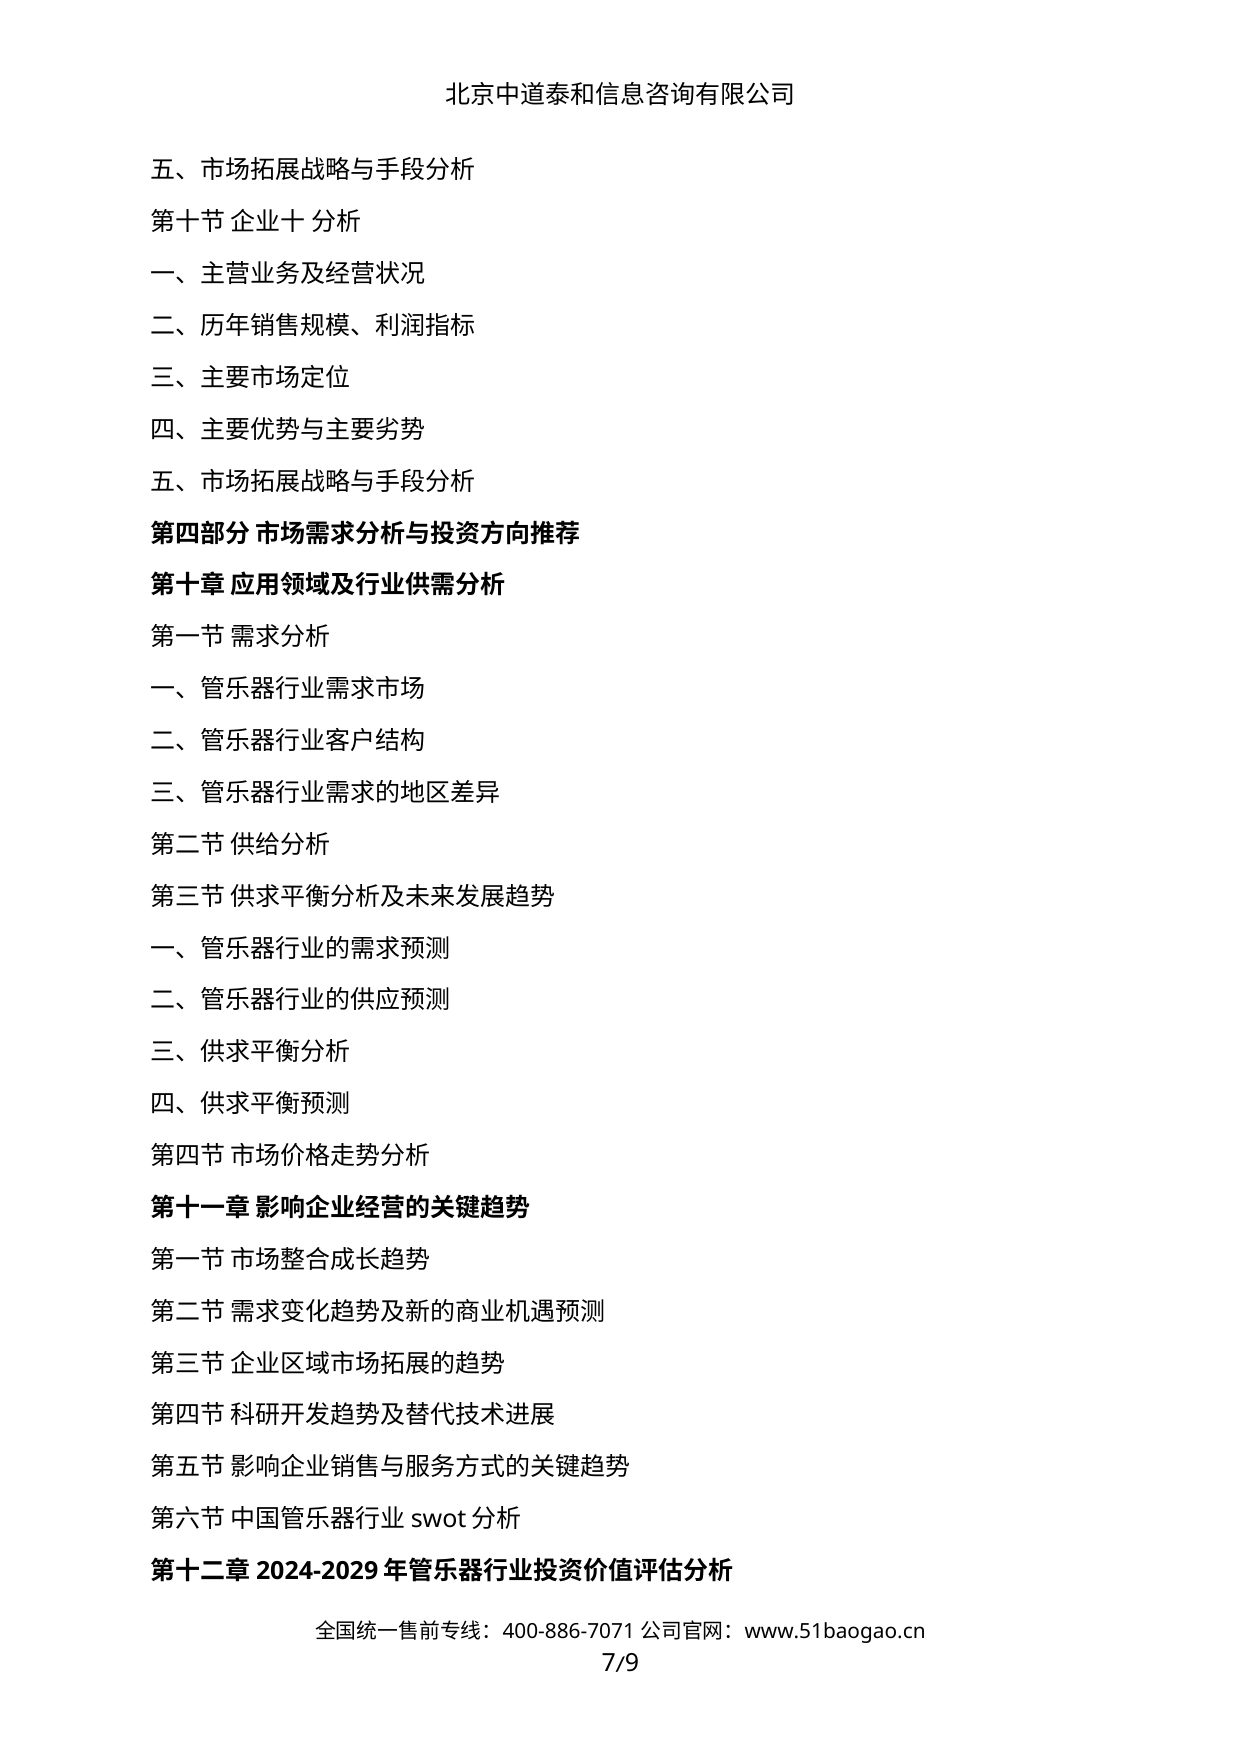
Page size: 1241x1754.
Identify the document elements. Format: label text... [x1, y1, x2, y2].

text 第十节 企业十 分析 [150, 202, 1090, 238]
text 二、历年销售规模、利润指标 [150, 306, 1090, 342]
text 第一节 需求分析 [150, 617, 1090, 653]
text 三、主要市场定位 [150, 357, 1090, 394]
text 第四节 科研开发趋势及替代技术进展 [150, 1395, 1090, 1431]
text 第六节 中国管乐器行业swot分析 [150, 1499, 1090, 1535]
text 第三节 供求平衡分析及未来发展趋势 [150, 876, 1090, 912]
text 五、市场拓展战略与手段分析 [150, 461, 1090, 497]
text 五、市场拓展战略与手段分析 [150, 150, 1090, 186]
text 第二节 供给分析 [150, 824, 1090, 861]
text 第三节 企业区域市场拓展的趋势 [150, 1343, 1090, 1379]
text 二、管乐器行业客户结构 [150, 721, 1090, 757]
text 第一节 市场整合成长趋势 [150, 1239, 1090, 1276]
text 第五节 影响企业销售与服务方式的关键趋势 [150, 1447, 1090, 1483]
text 三、供求平衡分析 [150, 1032, 1090, 1068]
text 一、管乐器行业需求市场 [150, 669, 1090, 705]
text 第二节 需求变化趋势及新的商业机遇预测 [150, 1291, 1090, 1327]
text 第十二章 2024-2029年管乐器行业投资价值评估分析 [150, 1551, 1090, 1587]
text 第四节 市场价格走势分析 [150, 1136, 1090, 1172]
text 二、管乐器行业的供应预测 [150, 980, 1090, 1016]
text 第十一章 影响企业经营的关键趋势 [150, 1187, 1090, 1224]
text 一、主营业务及经营状况 [150, 254, 1090, 290]
text 三、管乐器行业需求的地区差异 [150, 772, 1090, 809]
text 第十章 应用领域及行业供需分析 [150, 565, 1090, 601]
text 四、主要优势与主要劣势 [150, 409, 1090, 446]
text 四、供求平衡预测 [150, 1084, 1090, 1120]
text 一、管乐器行业的需求预测 [150, 928, 1090, 964]
text 第四部分 市场需求分析与投资方向推荐 [150, 513, 1090, 549]
